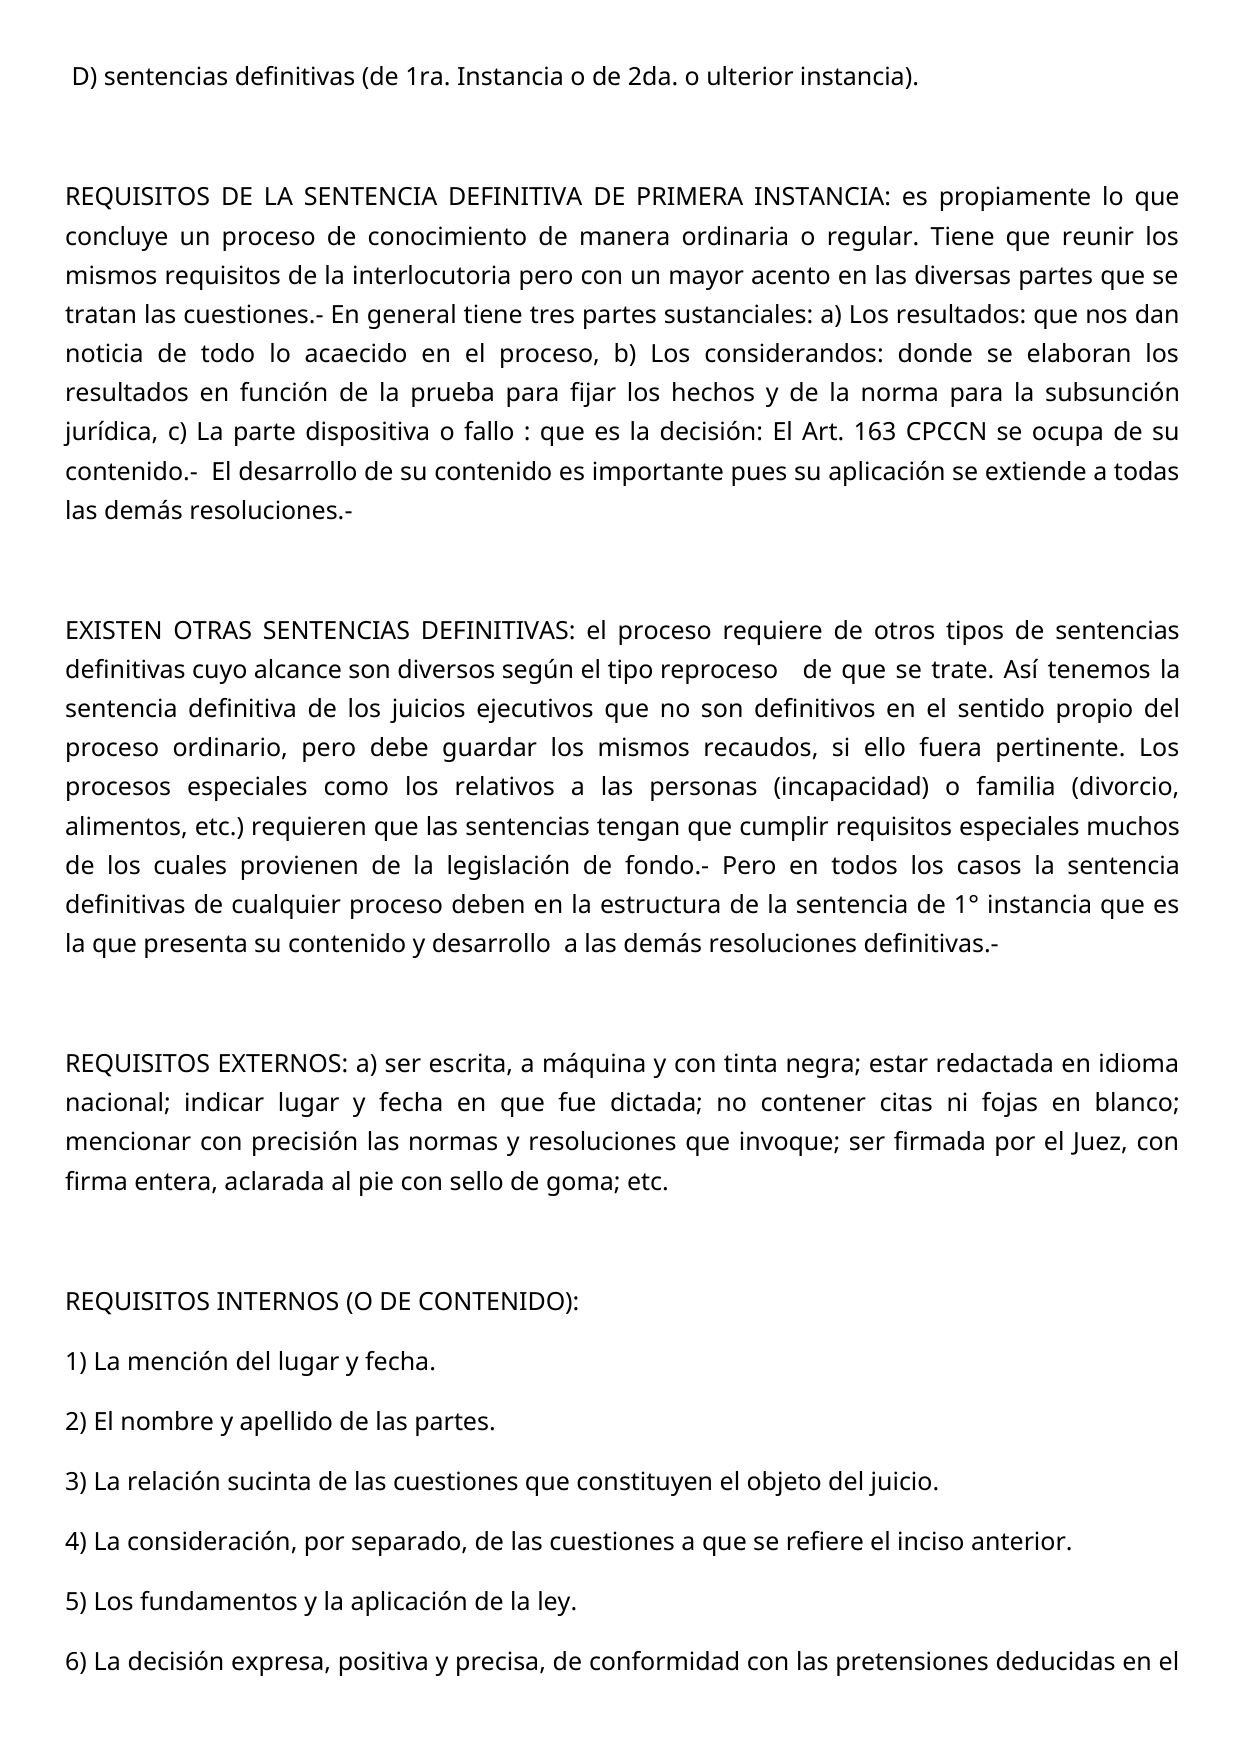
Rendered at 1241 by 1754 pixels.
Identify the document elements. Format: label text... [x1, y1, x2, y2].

text 4) La consideración, por separado, de las cuestiones a que se refiere el inciso anterior. [65, 1523, 1181, 1557]
text REQUISITOS INTERNOS (O DE CONTENIDO): [65, 1283, 1181, 1317]
text 1) La mención del lugar y fecha. [65, 1343, 1181, 1377]
text EXISTEN OTRAS SENTENCIAS DEFINITIVAS: el proceso requiere de otros tipos de sentencias definitivas cuyo alcance son diversos según el tipo reproceso de que se trate. Así tenemos la sentencia definitiva de los juicios ejecutivos que no son definitivos en el sentido propio del proceso ordinario, pero debe guardar los mismos recaudos, si ello fuera pertinente. Los procesos especiales como los relativos a las personas (incapacidad) o familia (divorcio, alimentos, etc.) requieren que las sentencias tengan que cumplir requisitos especiales muchos de los cuales provienen de la legislación de fondo.- Pero en todos los casos la sentencia definitivas de cualquier proceso deben en la estructura de la sentencia de 1° instancia que es la que presenta su contenido y desarrollo a las demás resoluciones definitivas.- [65, 612, 1181, 960]
text 5) Los fundamentos y la aplicación de la ley. [65, 1583, 1181, 1617]
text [65, 1643, 1181, 1677]
text REQUISITOS EXTERNOS: a) ser escrita, a máquina y con tinta negra; estar redactada en idioma nacional; indicar lugar y fecha en que fue dictada; no contener citas ni fojas en blanco; mencionar con precisión las normas y resoluciones que invoque; ser firmada por el Juez, con firma entera, aclarada al pie con sello de goma; etc. [65, 1046, 1181, 1197]
text 2) El nombre y apellido de las partes. [65, 1403, 1181, 1437]
text REQUISITOS DE DE PRIMERA INSTANCIA: es propiamente lo que concluye un proceso de conocimiento de manera ordinaria o regular. Tiene que reunir los mismos requisitos de la interlocutoria pero con un mayor acento en las diversas partes que se tratan las cuestiones.- En general tiene tres partes sustanciales: a) Los resultados: que nos dan noticia de todo lo acaecido en el proceso, b) Los considerandos: donde se elaboran los resultados en función de la prueba para fijar los hechos y de la norma para la subsunción jurídica, c) La parte dispositiva o fallo : que es la decisión: El Art. 163 CPCCN se ocupa de su contenido.- El desarrollo de su contenido es importante pues su aplicación se extiende a todas las demás resoluciones.- [65, 179, 1181, 526]
text 3) La relación sucinta de las cuestiones que constituyen el objeto del juicio. [65, 1463, 1181, 1497]
text D) sentencias definitivas (de 1ra. Instancia o de 2da. o ulterior instancia). [65, 59, 1181, 93]
